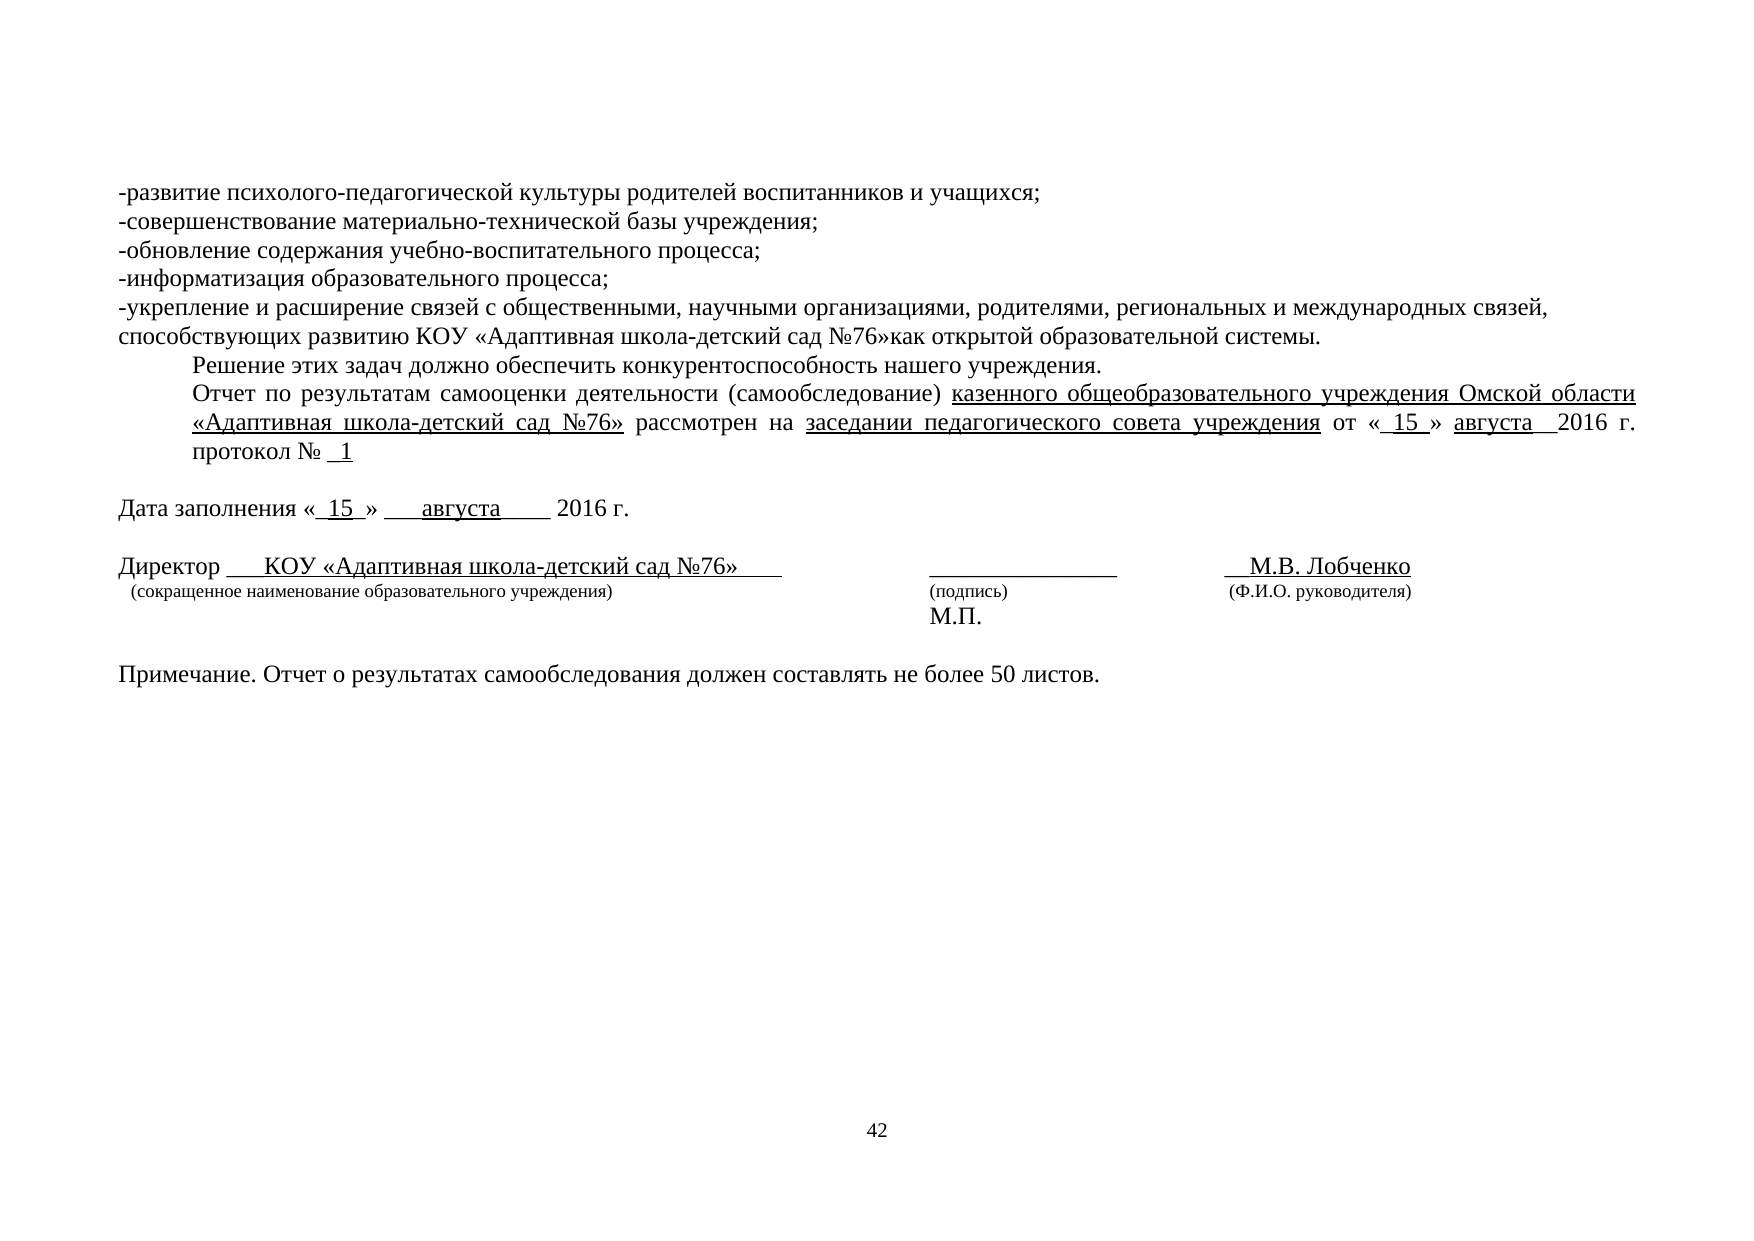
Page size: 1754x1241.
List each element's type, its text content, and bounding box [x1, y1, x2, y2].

text М.П. [118, 601, 1636, 630]
text -укрепление и расширение связей с общественными, научными организациями, родителями, региональных и международных связей, способствующих развитию КОУ «Адаптивная школа-детский сад №76»как открытой образовательной системы. [118, 292, 1636, 350]
text -совершенствование материально-технической базы учреждения; [118, 206, 1636, 235]
text Решение этих задач должно обеспечить конкурентоспособность нашего учреждения. [118, 350, 1636, 378]
text Отчет по результатам самооценки деятельности (самообследование) казенного общеобразовательного учреждения Омской области «Адаптивная школа-детский сад №76» рассмотрен на заседании педагогического совета учреждения от «_15 » августа__2016 г. протокол № _1 [192, 378, 1636, 465]
text -информатизация образовательного процесса; [118, 263, 1636, 292]
text (сокращенное наименование образовательного учреждения) (подпись) (Ф.И.О. руководителя) [118, 580, 1636, 601]
text Примечание. Отчет о результатах самообследования должен составлять не более 50 листов. [118, 659, 1636, 687]
text Директор ___КОУ «Адаптивная школа-детский сад №76» _______________ __М.В. Лобченко [118, 551, 1636, 580]
text -развитие психолого-педагогической культуры родителей воспитанников и учащихся; [118, 177, 1636, 206]
text -обновление содержания учебно-воспитательного процесса; [118, 235, 1636, 263]
text Дата заполнения «_15_» ___августа____ 2016 г. [118, 493, 1636, 522]
